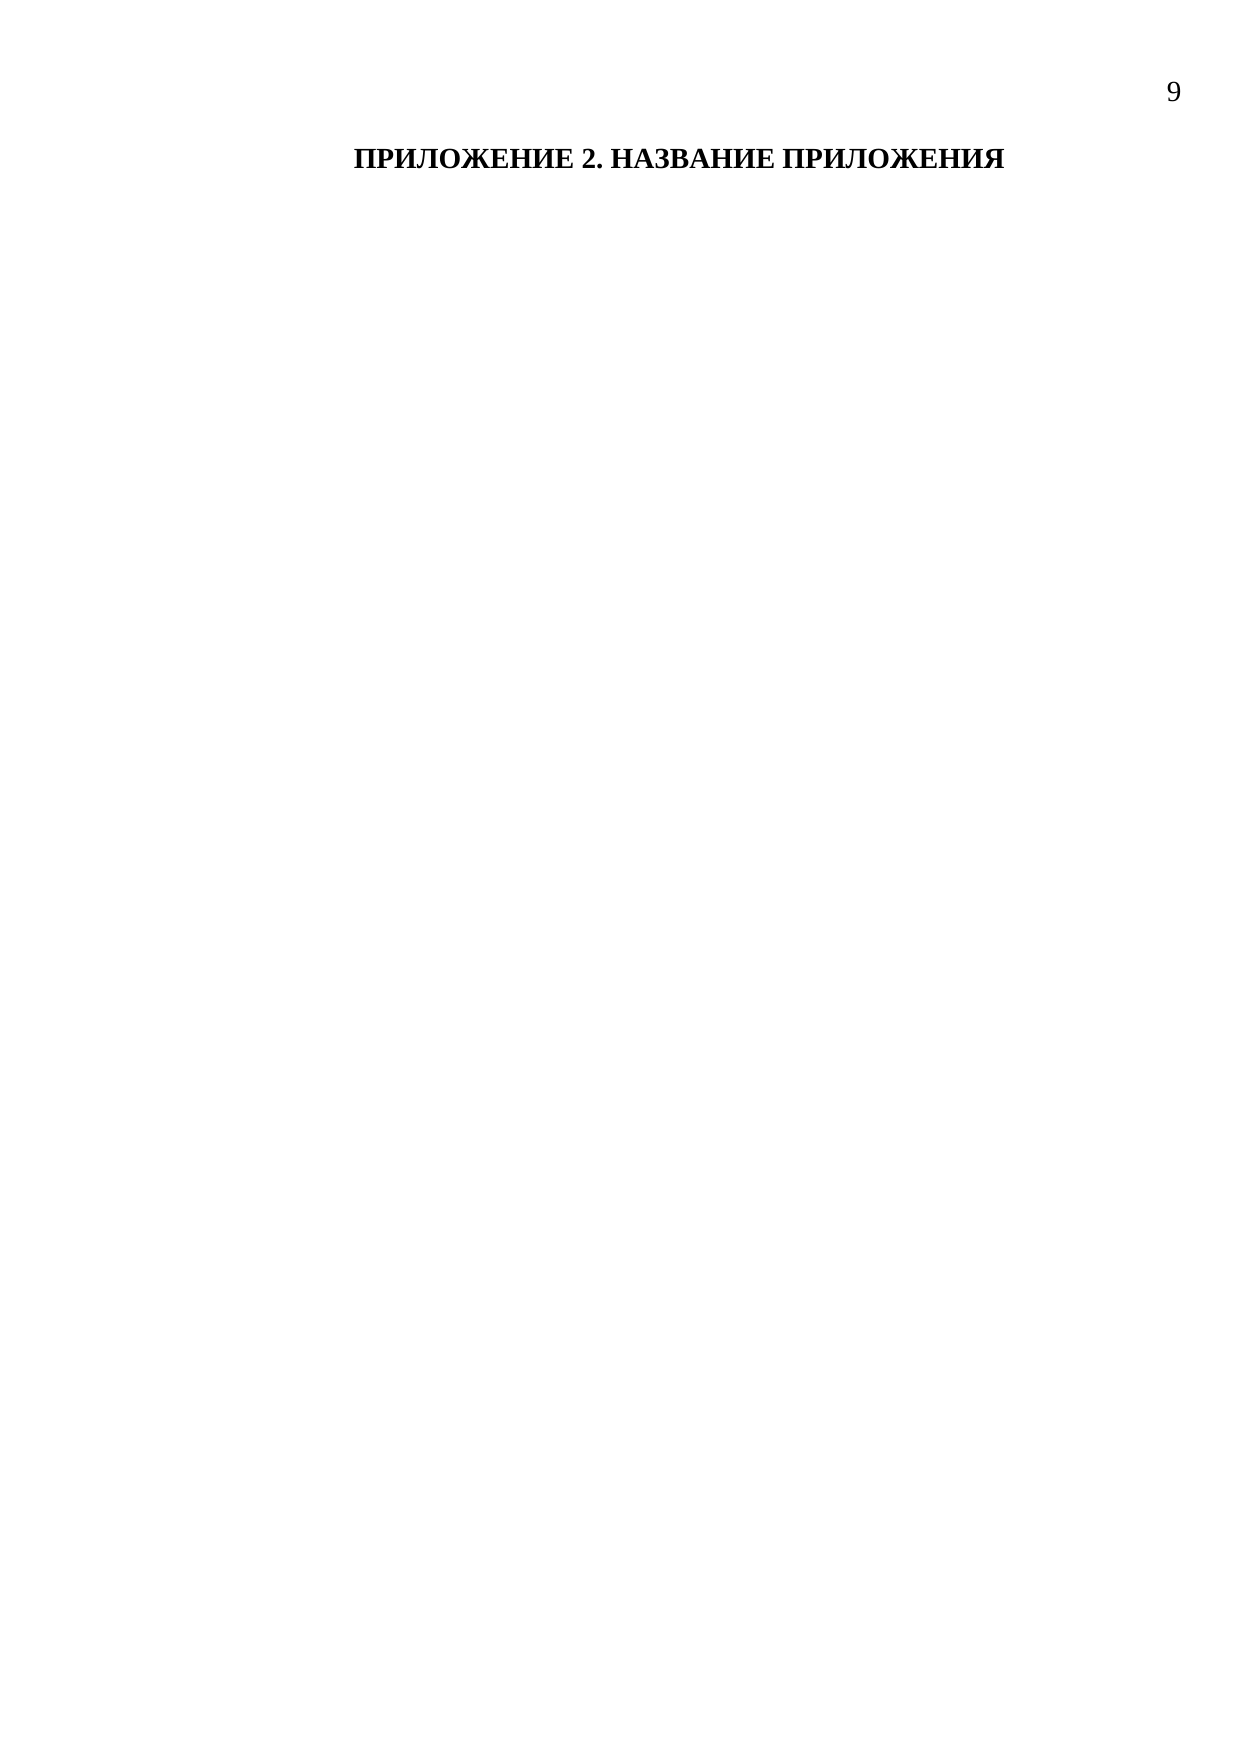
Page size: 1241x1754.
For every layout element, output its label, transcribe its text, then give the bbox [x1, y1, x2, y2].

text ПРИЛОЖЕНИЕ 2. НАЗВАНИЕ ПРИЛОЖЕНИЯ [177, 141, 1181, 174]
